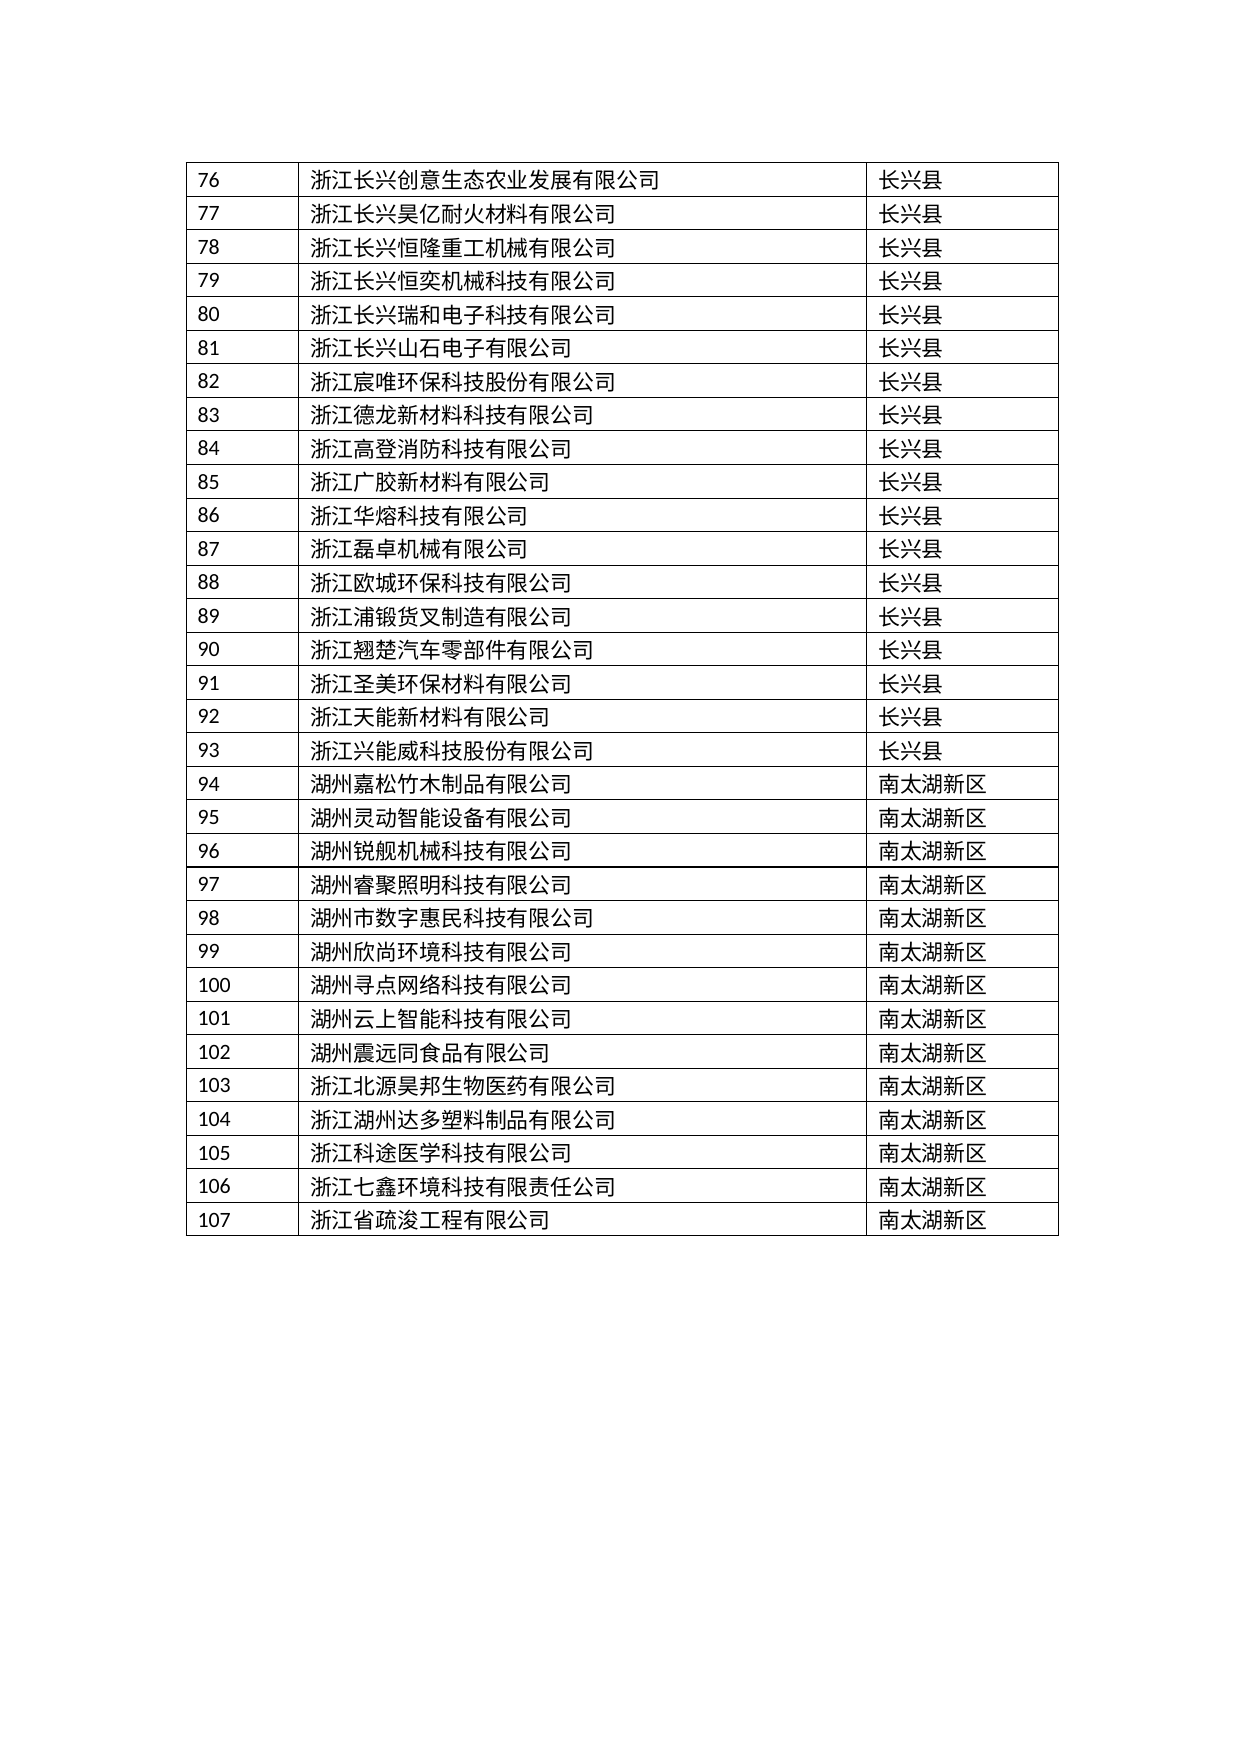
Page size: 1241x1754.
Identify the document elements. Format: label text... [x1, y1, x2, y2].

table_cell 77 [187, 197, 298, 229]
table_cell 84 [187, 431, 298, 464]
table_cell 浙江科途医学科技有限公司 [299, 1136, 866, 1168]
table_cell 湖州嘉松竹木制品有限公司 [299, 767, 866, 799]
table_cell 97 [187, 868, 298, 900]
table_cell 湖州云上智能科技有限公司 [299, 1002, 866, 1034]
table_cell 88 [187, 566, 298, 598]
table_cell 长兴县 [867, 700, 1058, 732]
table_cell 南太湖新区 [867, 767, 1058, 799]
table_cell 浙江高登消防科技有限公司 [299, 431, 866, 464]
table_cell 长兴县 [867, 364, 1058, 397]
table_cell 94 [187, 767, 298, 799]
table_cell 湖州灵动智能设备有限公司 [299, 800, 866, 833]
table_cell 95 [187, 800, 298, 833]
table_cell 92 [187, 700, 298, 732]
table_cell 78 [187, 230, 298, 263]
table_cell 浙江磊卓机械有限公司 [299, 532, 866, 564]
table_cell 长兴县 [867, 599, 1058, 632]
table_cell 湖州欣尚环境科技有限公司 [299, 935, 866, 967]
table_cell 南太湖新区 [867, 834, 1058, 866]
table_cell 96 [187, 834, 298, 866]
table_cell 湖州市数字惠民科技有限公司 [299, 901, 866, 933]
table_cell 湖州寻点网络科技有限公司 [299, 968, 866, 1001]
table_cell 99 [187, 935, 298, 967]
table_cell 湖州震远同食品有限公司 [299, 1035, 866, 1068]
table_cell 浙江宸唯环保科技股份有限公司 [299, 364, 866, 397]
table_cell 长兴县 [867, 465, 1058, 497]
table_cell 浙江天能新材料有限公司 [299, 700, 866, 732]
table_cell 85 [187, 465, 298, 497]
table_cell 浙江长兴恒隆重工机械有限公司 [299, 230, 866, 263]
table_cell 98 [187, 901, 298, 933]
table_cell 长兴县 [867, 431, 1058, 464]
table_cell 79 [187, 264, 298, 296]
table_cell 长兴县 [867, 230, 1058, 263]
table_cell 107 [187, 1203, 298, 1235]
table_cell 浙江浦锻货叉制造有限公司 [299, 599, 866, 632]
table_cell 浙江兴能威科技股份有限公司 [299, 733, 866, 766]
table_cell 浙江北源昊邦生物医药有限公司 [299, 1069, 866, 1101]
table_cell 长兴县 [867, 197, 1058, 229]
table_cell 长兴县 [867, 499, 1058, 531]
table_cell 浙江圣美环保材料有限公司 [299, 666, 866, 699]
table_cell 南太湖新区 [867, 1102, 1058, 1135]
table_cell 南太湖新区 [867, 968, 1058, 1001]
table_cell 87 [187, 532, 298, 564]
table_cell 长兴县 [867, 163, 1058, 196]
table_cell 90 [187, 633, 298, 665]
table_cell 南太湖新区 [867, 1002, 1058, 1034]
table_cell 106 [187, 1169, 298, 1202]
table_cell 81 [187, 331, 298, 363]
table_cell 长兴县 [867, 398, 1058, 430]
table_cell 南太湖新区 [867, 868, 1058, 900]
table_cell 长兴县 [867, 264, 1058, 296]
table_cell 长兴县 [867, 331, 1058, 363]
table_cell 浙江翘楚汽车零部件有限公司 [299, 633, 866, 665]
table_cell 长兴县 [867, 566, 1058, 598]
table_cell 101 [187, 1002, 298, 1034]
table_cell 浙江欧城环保科技有限公司 [299, 566, 866, 598]
table_cell 南太湖新区 [867, 1035, 1058, 1068]
table_cell 长兴县 [867, 733, 1058, 766]
table_cell 南太湖新区 [867, 800, 1058, 833]
table_cell 南太湖新区 [867, 1136, 1058, 1168]
table_cell 浙江长兴昊亿耐火材料有限公司 [299, 197, 866, 229]
table_cell 长兴县 [867, 633, 1058, 665]
table_cell 浙江长兴恒奕机械科技有限公司 [299, 264, 866, 296]
table_cell 105 [187, 1136, 298, 1168]
table_cell 浙江长兴瑞和电子科技有限公司 [299, 297, 866, 330]
table_cell 91 [187, 666, 298, 699]
table_cell 南太湖新区 [867, 935, 1058, 967]
table_cell 浙江长兴创意生态农业发展有限公司 [299, 163, 866, 196]
table_cell 浙江省疏浚工程有限公司 [299, 1203, 866, 1235]
table_cell 浙江七鑫环境科技有限责任公司 [299, 1169, 866, 1202]
table_cell 浙江长兴山石电子有限公司 [299, 331, 866, 363]
table_cell 湖州睿聚照明科技有限公司 [299, 868, 866, 900]
table_cell 南太湖新区 [867, 1203, 1058, 1235]
table_cell 长兴县 [867, 532, 1058, 564]
table_cell 浙江华熔科技有限公司 [299, 499, 866, 531]
table_cell 80 [187, 297, 298, 330]
table_cell 103 [187, 1069, 298, 1101]
table_cell 浙江广胶新材料有限公司 [299, 465, 866, 497]
table_cell 83 [187, 398, 298, 430]
table_cell 102 [187, 1035, 298, 1068]
table_cell 南太湖新区 [867, 901, 1058, 933]
table_cell 长兴县 [867, 666, 1058, 699]
table_cell 82 [187, 364, 298, 397]
table_cell 南太湖新区 [867, 1169, 1058, 1202]
table_cell 104 [187, 1102, 298, 1135]
table_cell 76 [187, 163, 298, 196]
table_cell 89 [187, 599, 298, 632]
table_cell 湖州锐舰机械科技有限公司 [299, 834, 866, 866]
table_cell 86 [187, 499, 298, 531]
table_cell 浙江湖州达多塑料制品有限公司 [299, 1102, 866, 1135]
table_cell 浙江德龙新材料科技有限公司 [299, 398, 866, 430]
table_cell 长兴县 [867, 297, 1058, 330]
table_cell 南太湖新区 [867, 1069, 1058, 1101]
table_cell 100 [187, 968, 298, 1001]
table_cell 93 [187, 733, 298, 766]
